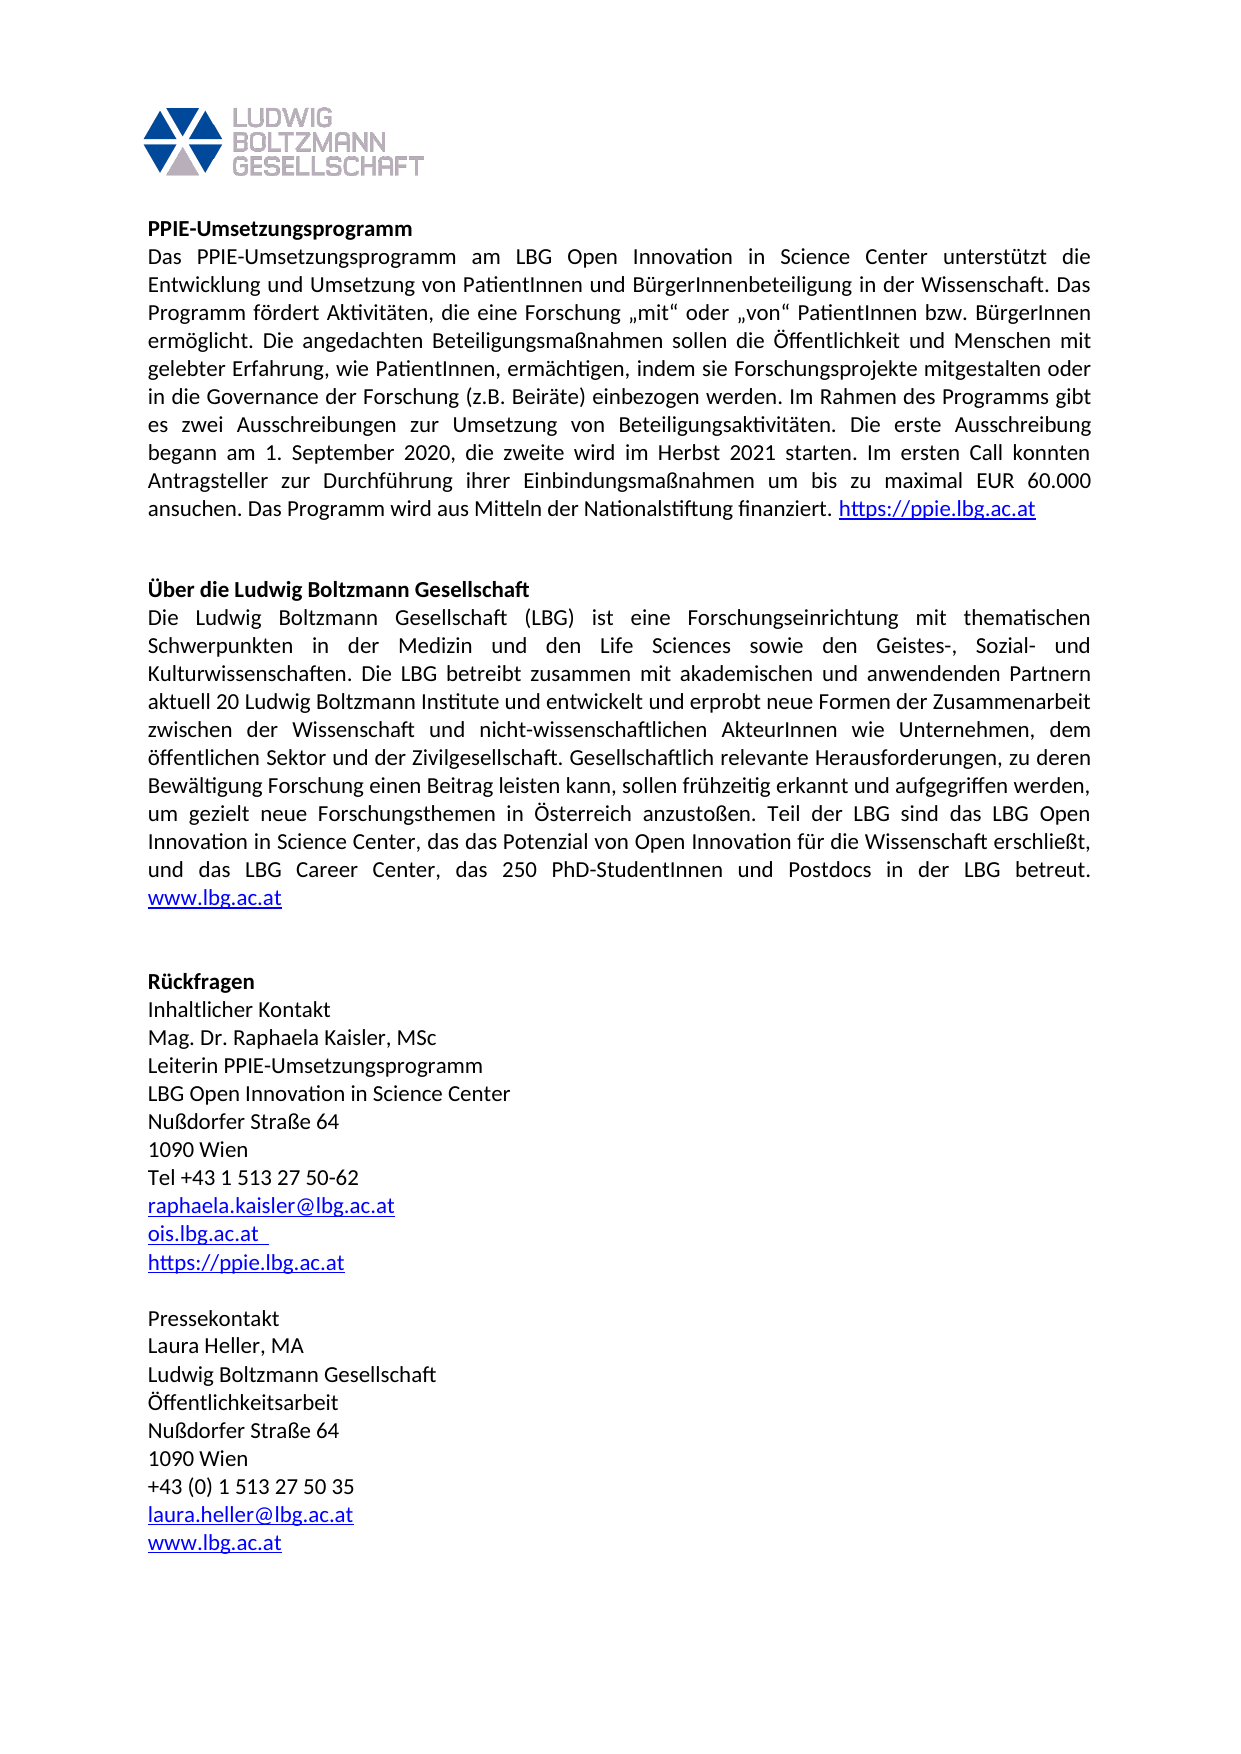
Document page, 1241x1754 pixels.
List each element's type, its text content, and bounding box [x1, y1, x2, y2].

text Inhaltlicher Kontakt [148, 995, 1093, 1023]
text Tel +43 1 513 27 50-62 [148, 1163, 1093, 1192]
text raphaela.kaisler@lbg.ac.at [148, 1192, 1093, 1219]
text Mag. Dr. Raphaela Kaisler, MSc [148, 1023, 1093, 1051]
text Rückfragen [148, 967, 1093, 995]
text https://ppie.lbg.ac.at [148, 1248, 1093, 1276]
text LBG Open Innovation in Science Center [148, 1079, 1093, 1107]
text Leiterin PPIE-Umsetzungsprogramm [148, 1051, 1093, 1079]
text PPIE-Umsetzungsprogramm Das PPIE-Umsetzungsprogramm am LBG Open Innovation in Science Center unterstützt die Entwicklung und Umsetzung von PatientInnen und BürgerInnenbeteiligung in der Wissenschaft. Das Programm fördert Aktivitäten, die eine Forschung „mit“ oder „von“ PatientInnen bzw. BürgerInnen ermöglicht. Die angedachten Beteiligungsmaßnahmen sollen die Öffentlichkeit und Menschen mit gelebter Erfahrung, wie PatientInnen, ermächtigen, indem sie Forschungsprojekte mitgestalten oder in die Governance der Forschung (z.B. Beiräte) einbezogen werden. Im Rahmen des Programms gibt es zwei Ausschreibungen zur Umsetzung von Beteiligungsaktivitäten. Die erste Ausschreibung begann am 1. September 2020, die zweite wird im Herbst 2021 starten. Im ersten Call konnten Antragsteller zur Durchführung ihrer Einbindungsmaßnahmen um bis zu maximal EUR 60.000 ansuchen. Das Programm wird aus Mitteln der Nationalstiftung finanziert. https://ppie.lbg.ac.at [148, 214, 1093, 522]
text ois.lbg.ac.at [148, 1219, 1093, 1248]
text Pressekontakt Laura Heller, MA Ludwig Boltzmann Gesellschaft Öffentlichkeitsarbeit Nußdorfer Straße 64 1090 Wien +43 (0) 1 513 27 50 35 laura.heller@lbg.ac.at www.lbg.ac.at [148, 1304, 1093, 1556]
text 1090 Wien [148, 1136, 1093, 1163]
text Nußdorfer Straße 64 [148, 1107, 1093, 1136]
text Die Ludwig Boltzmann Gesellschaft (LBG) ist eine Forschungseinrichtung mit thematischen Schwerpunkten in der Medizin und den Life Sciences sowie den Geistes-, Sozial- und Kulturwissenschaften. Die LBG betreibt zusammen mit akademischen und anwendenden Partnern aktuell 20 Ludwig Boltzmann Institute und entwickelt und erprobt neue Formen der Zusammenarbeit zwischen der Wissenschaft und nicht-wissenschaftlichen AkteurInnen wie Unternehmen, dem öffentlichen Sektor und der Zivilgesellschaft. Gesellschaftlich relevante Herausforderungen, zu deren Bewältigung Forschung einen Beitrag leisten kann, sollen frühzeitig erkannt und aufgegriffen werden, um gezielt neue Forschungsthemen in Österreich anzustoßen. Teil der LBG sind das LBG Open Innovation in Science Center, das das Potenzial von Open Innovation für die Wissenschaft erschließt, und das LBG Career Center, das 250 PhD-StudentInnen und Postdocs in der LBG betreut. www.lbg.ac.at [148, 603, 1093, 911]
picture [143, 107, 424, 176]
text Über die Ludwig Boltzmann Gesellschaft [148, 575, 1093, 603]
